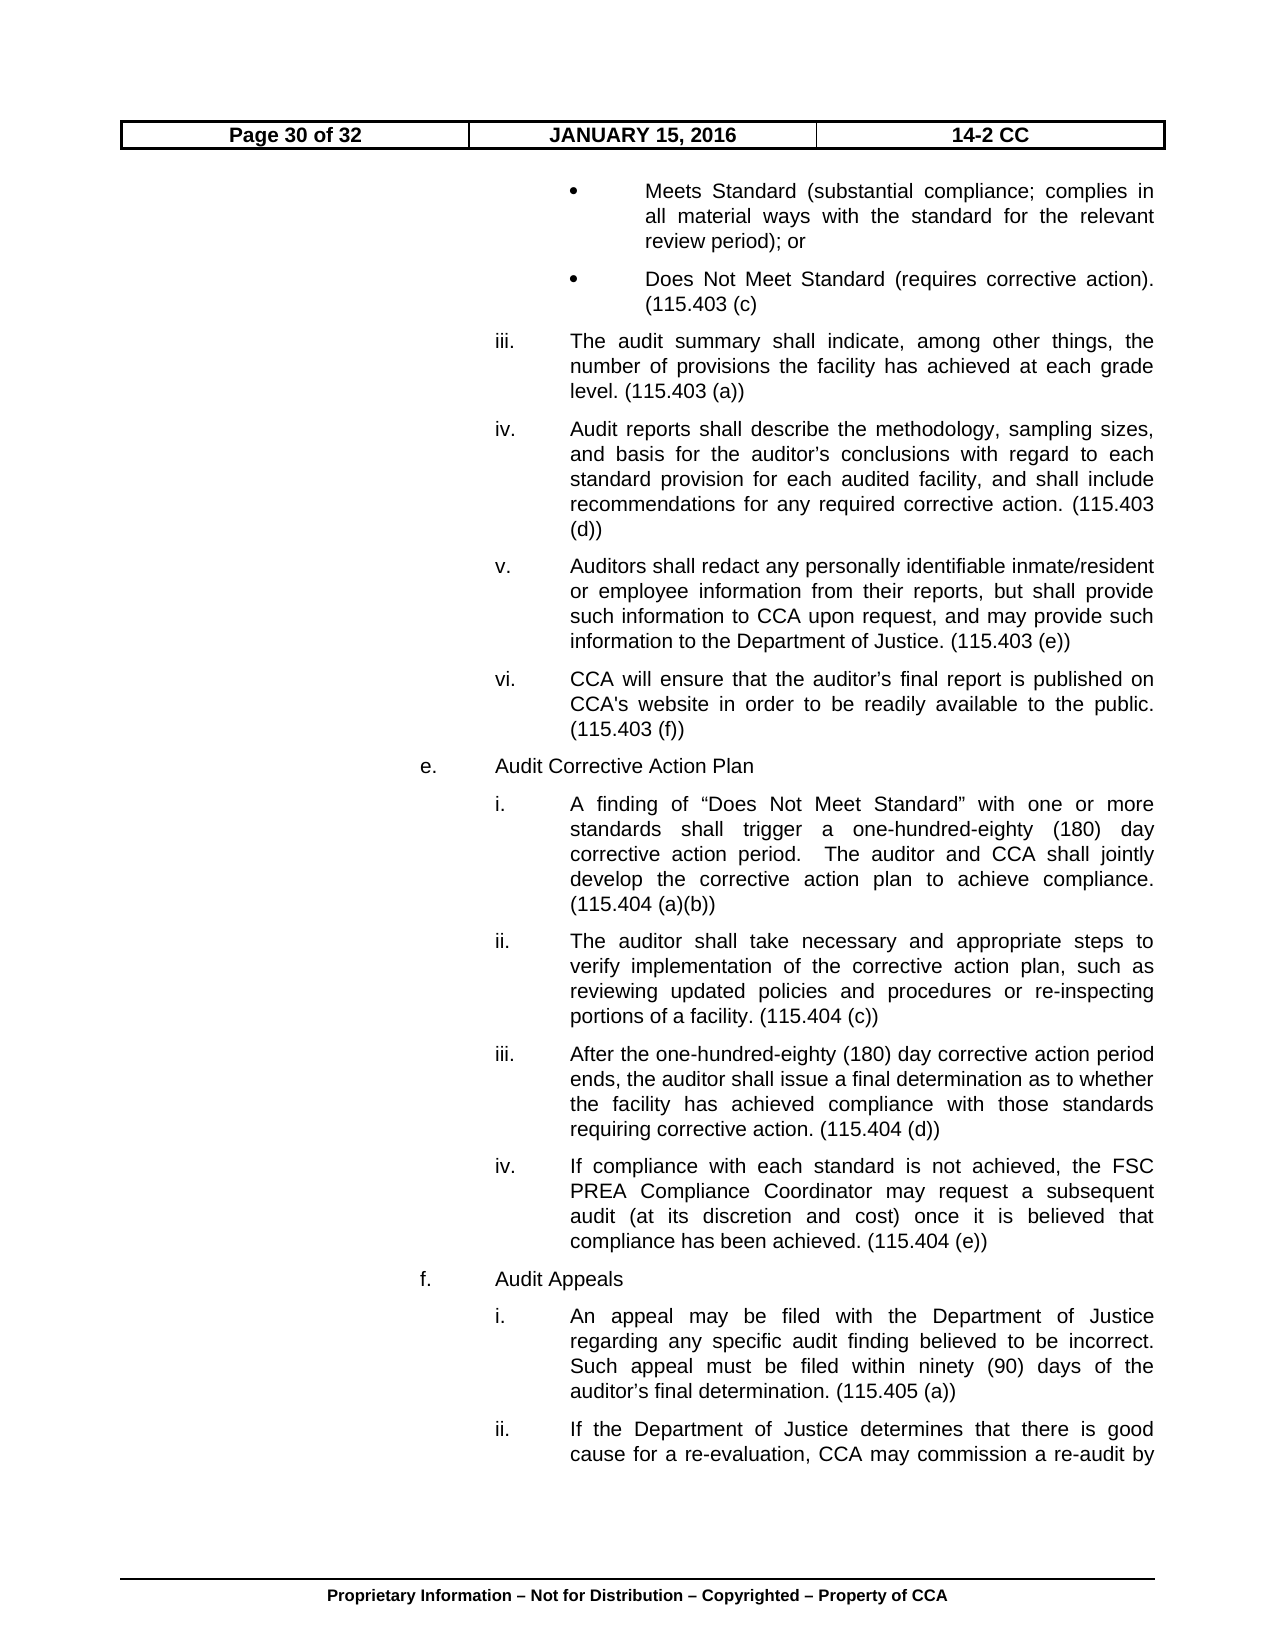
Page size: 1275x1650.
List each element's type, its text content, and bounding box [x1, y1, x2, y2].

list Audit reports shall describe the methodology, sampling sizes, and basis for the auditor’s conclusions with regard to each standard provision for each audited facility, and shall include recommendations for any required corrective action. (115.403 (d)) [495, 416, 1155, 541]
list If compliance with each standard is not achieved, the FSC PREA Compliance Coordinator may request a subsequent audit (at its discretion and cost) once it is believed that compliance has been achieved. (115.404 (e)) [495, 1154, 1155, 1254]
list A finding of “Does Not Meet Standard” with one or more standards shall trigger a one-hundred-eighty (180) day corrective action period. The auditor and CCA shall jointly develop the corrective action plan to achieve compliance. (115.404 (a)(b)) [495, 791, 1155, 916]
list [495, 1416, 1155, 1466]
list The auditor shall take necessary and appropriate steps to verify implementation of the corrective action plan, such as reviewing updated policies and procedures or re-inspecting portions of a facility. (115.404 (c)) [495, 929, 1155, 1029]
list Does Not Meet Standard (requires corrective action). (115.403 (c) [570, 266, 1155, 316]
list Meets Standard (substantial compliance; complies in all material ways with the standard for the relevant review period); or [570, 179, 1155, 254]
list Audit Appeals [420, 1266, 1155, 1291]
list Auditors shall redact any personally identifiable inmate/resident or employee information from their reports, but shall provide such information to CCA upon request, and may provide such information to the Department of Justice. (115.403 (e)) [495, 554, 1155, 654]
list An appeal may be filed with the Department of Justice regarding any specific audit finding believed to be incorrect. Such appeal must be filed within ninety (90) days of the auditor’s final determination. (115.405 (a)) [495, 1304, 1155, 1404]
list The audit summary shall indicate, among other things, the number of provisions the facility has achieved at each grade level. (115.403 (a)) [495, 329, 1155, 404]
list Audit Corrective Action Plan [420, 754, 1155, 779]
list After the one-hundred-eighty (180) day corrective action period ends, the auditor shall issue a final determination as to whether the facility has achieved compliance with those standards requiring corrective action. (115.404 (d)) [495, 1041, 1155, 1141]
list CCA will ensure that the auditor’s final report is published on CCA's website in order to be readily available to the public. (115.403 (f)) [495, 666, 1155, 741]
